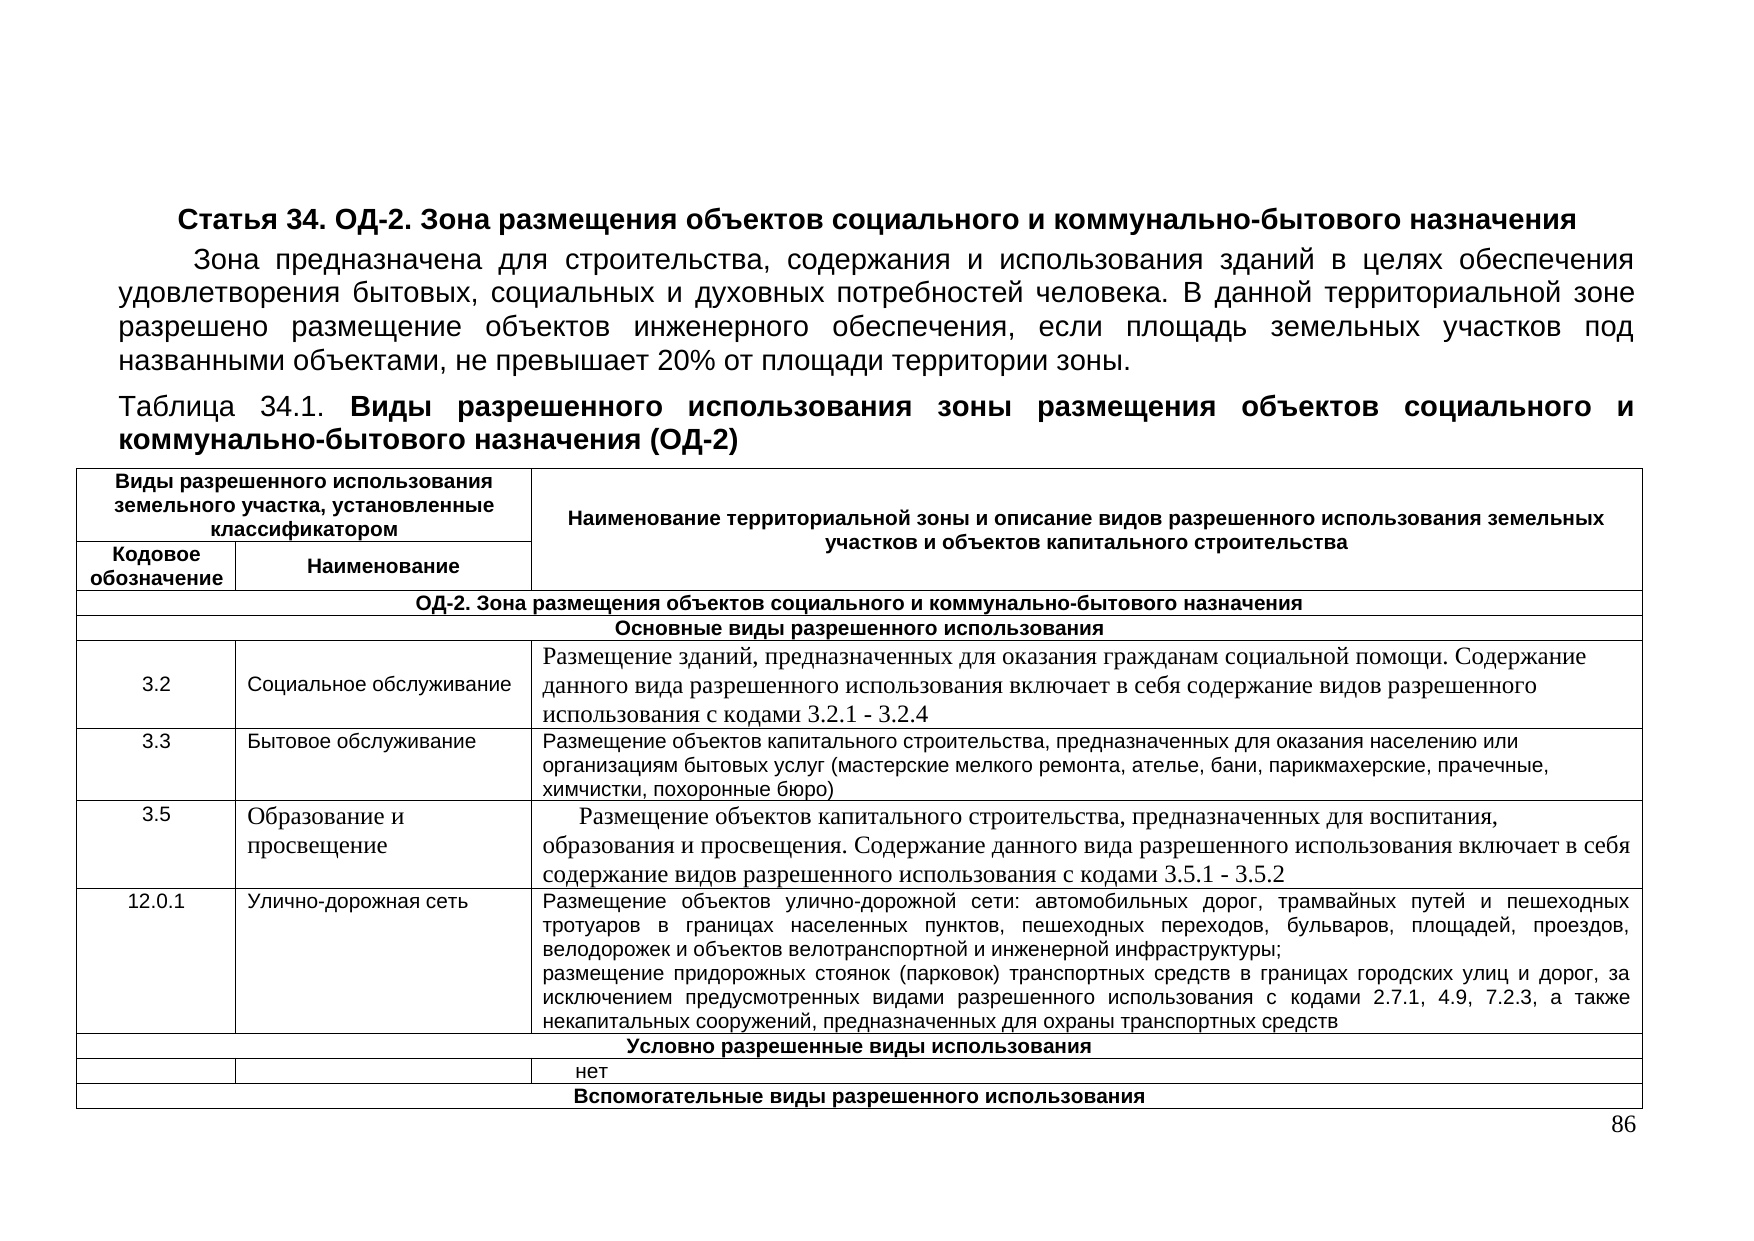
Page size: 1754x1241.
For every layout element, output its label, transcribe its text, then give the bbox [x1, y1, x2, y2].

table_cell Наименование [236, 542, 531, 590]
table_cell Социальное обслуживание [236, 641, 531, 727]
table_cell Образование и просвещение [236, 801, 531, 888]
table_cell Улично-дорожная сеть [236, 889, 531, 1032]
text Статья 34. ОД-2. Зона размещения объектов социального и коммунально-бытового назначения [177, 202, 1636, 236]
table_cell 3.2 [77, 641, 235, 727]
table_cell Вспомогательные виды разрешенного использования [77, 1084, 1642, 1107]
table_cell Размещение объектов капитального строительства, предназначенных для оказания населению или организациям бытовых услуг (мастерские мелкого ремонта, ателье, бани, парикмахерские, прачечные, химчистки, похоронные бюро) [532, 729, 1642, 800]
table_cell [236, 1059, 531, 1082]
text Зона предназначена для строительства, содержания и использования зданий в целях обеспечения удовлетворения бытовых, социальных и духовных потребностей человека. В данной территориальной зоне разрешено размещение объектов инженерного обеспечения, если площадь земельных участков под названными объектами, не превышает 20% от площади территории зоны. [118, 242, 1636, 376]
table_cell Размещение объектов капитального строительства, предназначенных для воспитания, образования и просвещения. Содержание данного вида разрешенного использования включает в себя содержание видов разрешенного использования с кодами 3.5.1 - 3.5.2 [532, 801, 1642, 888]
table_cell 3.5 [77, 801, 235, 888]
table_header Виды разрешенного использования земельного участка, установленные классификатором [77, 469, 531, 541]
table_cell нет [532, 1059, 1642, 1082]
table_cell Основные виды разрешенного использования [77, 616, 1642, 640]
table_cell Условно разрешенные виды использования [77, 1034, 1642, 1057]
table_cell ОД-2. Зона размещения объектов социального и коммунально-бытового назначения [77, 591, 1642, 615]
table_cell 3.3 [77, 729, 235, 800]
table_cell Размещение зданий, предназначенных для оказания гражданам социальной помощи. Содержание данного вида разрешенного использования включает в себя содержание видов разрешенного использования с кодами 3.2.1 - 3.2.4 [532, 641, 1642, 727]
table_header Наименование территориальной зоны и описание видов разрешенного использования земельных участков и объектов капитального строительства [532, 469, 1642, 590]
text Таблица 34.1. Виды разрешенного использования зоны размещения объектов социального и коммунально-бытового назначения (ОД-2) [118, 389, 1636, 456]
table_cell Кодовое обозначение [77, 542, 235, 590]
table_cell [77, 1059, 235, 1082]
table_cell 12.0.1 [77, 889, 235, 1032]
table_cell Бытовое обслуживание [236, 729, 531, 800]
table_cell Размещение объектов улично-дорожной сети: автомобильных дорог, трамвайных путей и пешеходных тротуаров в границах населенных пунктов, пешеходных переходов, бульваров, площадей, проездов, велодорожек и объектов велотранспортной и инженерной инфраструктуры; размещение придорожных стоянок (парковок) транспортных средств в границах городских улиц и дорог, за исключением предусмотренных видами разрешенного использования с кодами 2.7.1, 4.9, 7.2.3, а также некапитальных сооружений, предназначенных для охраны транспортных средств [532, 889, 1642, 1032]
